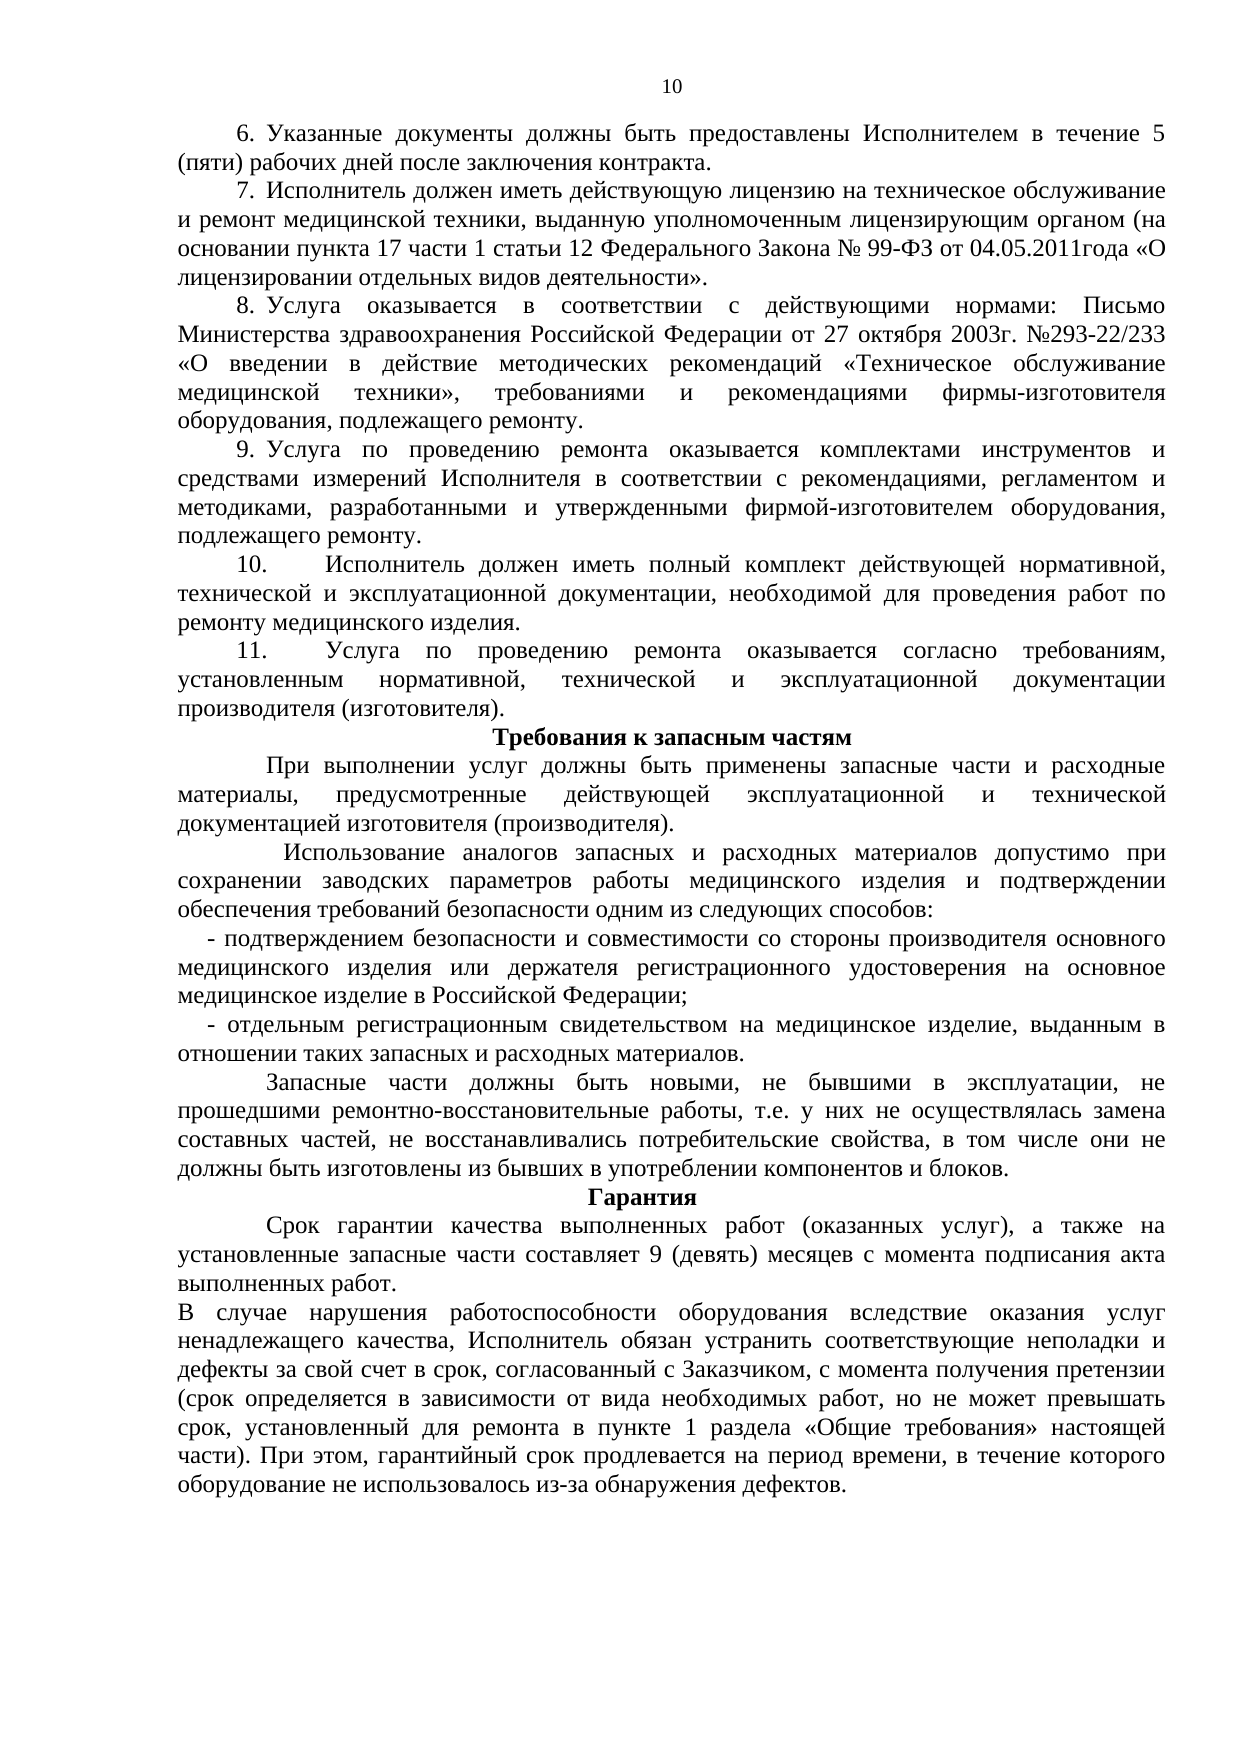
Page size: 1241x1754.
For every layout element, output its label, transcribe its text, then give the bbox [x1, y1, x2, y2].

list Указанные документы должны быть предоставлены Исполнителем в течение 5 (пяти) рабочих дней после заключения контракта. [177, 118, 1167, 176]
list Услуга оказывается в соответствии с действующими нормами: Письмо Министерства здравоохранения Российской Федерации от 27 октября 2003г. №293-22/233 «О введении в действие методических рекомендаций «Техническое обслуживание медицинской техники», требованиями и рекомендациями фирмы-изготовителя оборудования, подлежащего ремонту. [177, 291, 1167, 434]
list Гарантия [118, 1182, 1167, 1211]
text Срок гарантии качества выполненных работ (оказанных услуг), а также на установленные запасные части составляет 9 (девять) месяцев с момента подписания акта выполненных работ. [177, 1211, 1167, 1297]
list При выполнении услуг должны быть применены запасные части и расходные материалы, предусмотренные действующей эксплуатационной и технической документацией изготовителя (производителя). [177, 751, 1167, 837]
list Услуга по проведению ремонта оказывается комплектами инструментов и средствами измерений Исполнителя в соответствии с рекомендациями, регламентом и методиками, разработанными и утвержденными фирмой-изготовителем оборудования, подлежащего ремонту. [177, 434, 1167, 549]
list Использование аналогов запасных и расходных материалов допустимо при сохранении заводских параметров работы медицинского изделия и подтверждении обеспечения требований безопасности одним из следующих способов: [177, 837, 1167, 923]
list Запасные части должны быть новыми, не бывшими в эксплуатации, не прошедшими ремонтно-восстановительные работы, т.е. у них не осуществлялась замена составных частей, не восстанавливались потребительские свойства, в том числе они не должны быть изготовлены из бывших в употреблении компонентов и блоков. [177, 1067, 1167, 1182]
list Услуга по проведению ремонта оказывается согласно требованиям, установленным нормативной, технической и эксплуатационной документации производителя (изготовителя). [177, 636, 1167, 722]
list Исполнитель должен иметь полный комплект действующей нормативной, технической и эксплуатационной документации, необходимой для проведения работ по ремонту медицинского изделия. [177, 549, 1167, 636]
list - отдельным регистрационным свидетельством на медицинское изделие, выданным в отношении таких запасных и расходных материалов. [177, 1009, 1167, 1067]
list - подтверждением безопасности и совместимости со стороны производителя основного медицинского изделия или держателя регистрационного удостоверения на основное медицинское изделие в Российской Федерации; [177, 923, 1167, 1009]
text Требования к запасным частям [118, 722, 1167, 751]
text В случае нарушения работоспособности оборудования вследствие оказания услуг ненадлежащего качества, Исполнитель обязан устранить соответствующие неполадки и дефекты за свой счет в срок, согласованный с Заказчиком, с момента получения претензии (срок определяется в зависимости от вида необходимых работ, но не может превышать срок, установленный для ремонта в пункте 1 раздела «Общие требования» настоящей части). При этом, гарантийный срок продлевается на период времени, в течение которого оборудование не использовалось из-за обнаружения дефектов. [177, 1297, 1167, 1498]
list Исполнитель должен иметь действующую лицензию на техническое обслуживание и ремонт медицинской техники, выданную уполномоченным лицензирующим органом (на основании пункта 17 части 1 статьи 12 Федерального Закона № 99-ФЗ от 04.05.2011года «О лицензировании отдельных видов деятельности». [177, 176, 1167, 291]
